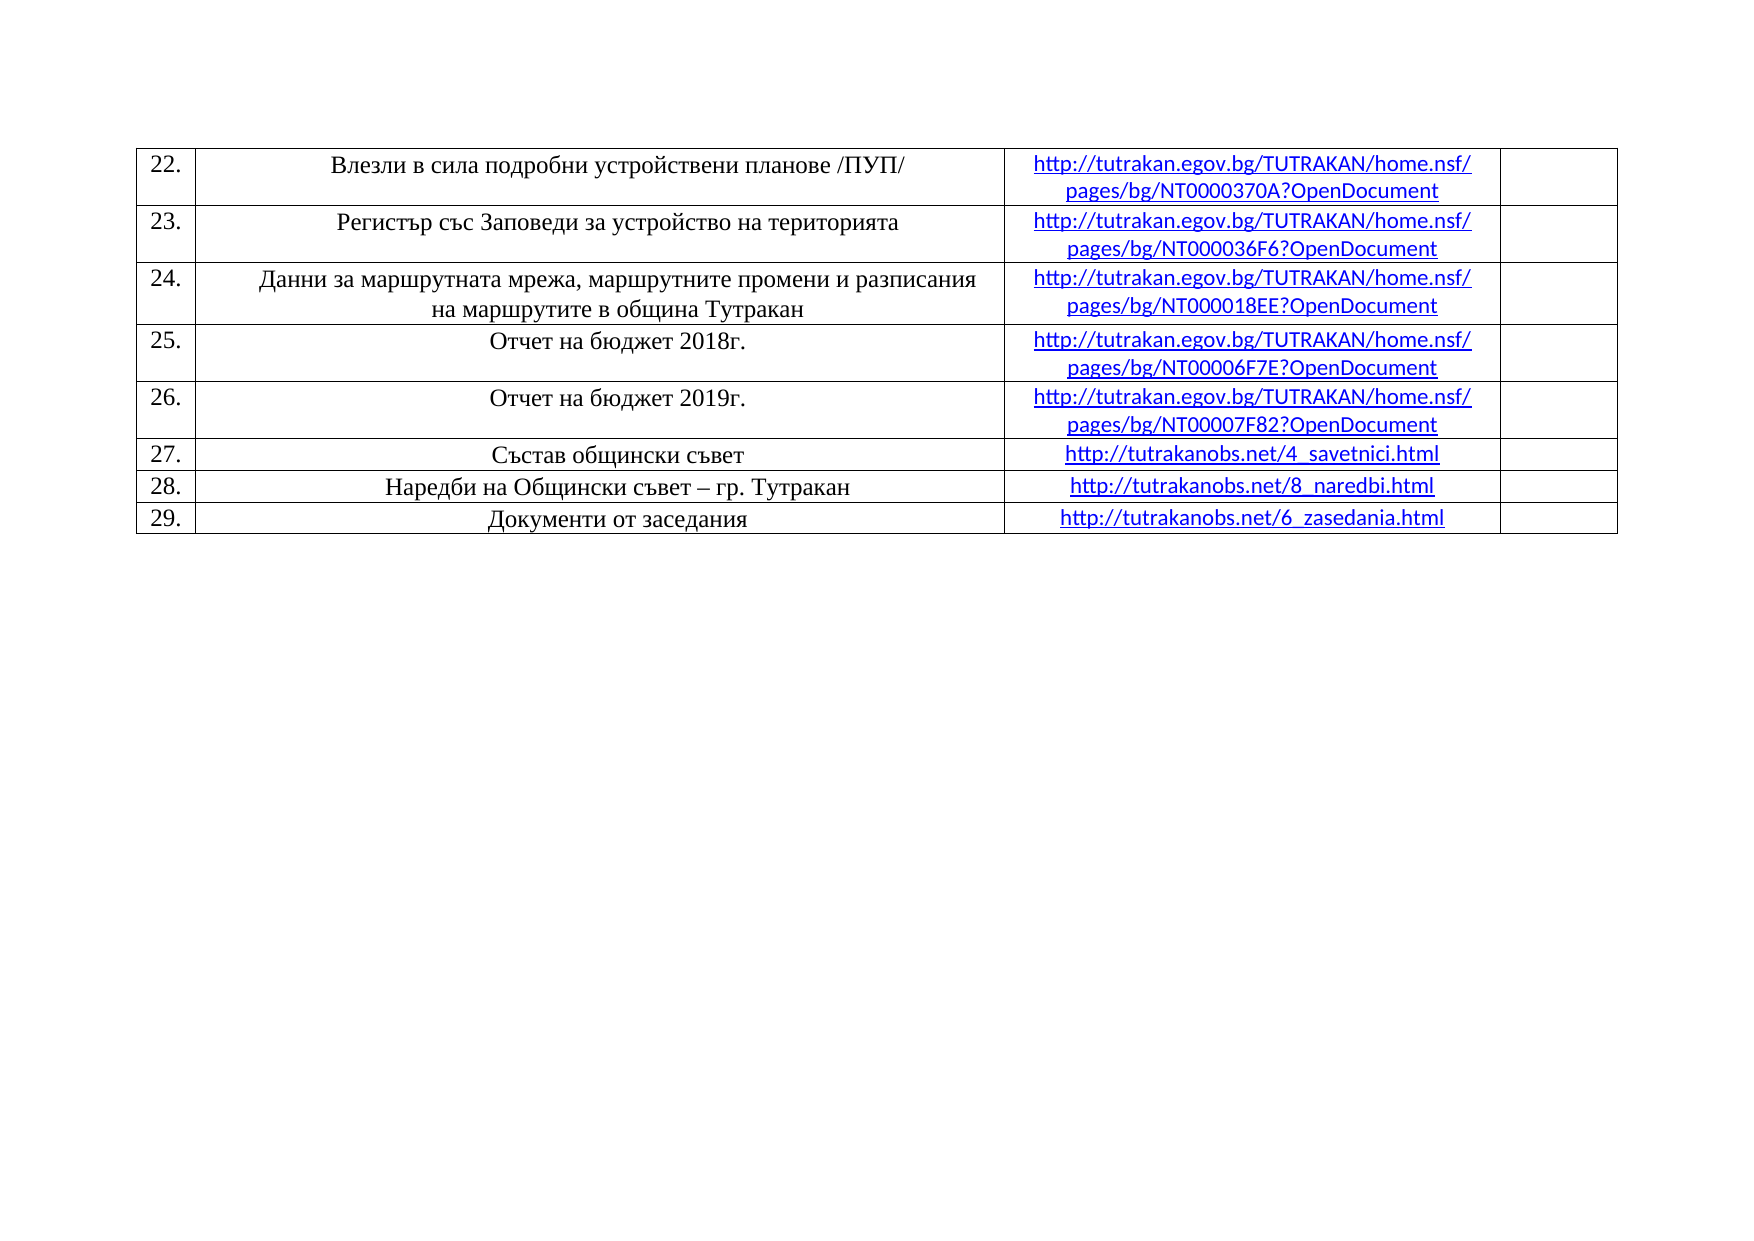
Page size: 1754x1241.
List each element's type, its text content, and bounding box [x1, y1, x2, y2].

table_cell http://tutrakan.egov.bg/TUTRAKAN/home.nsf/pages/bg/NT00007F82?OpenDocument [1005, 382, 1500, 438]
table_cell [1501, 263, 1617, 324]
table_cell 23. [137, 206, 195, 262]
table_cell 29. [137, 503, 195, 533]
table_cell 27. [137, 439, 195, 470]
table_cell http://tutrakanobs.net/6_zasedania.html [1005, 503, 1500, 533]
table_cell [1501, 471, 1617, 502]
table_cell [1501, 149, 1617, 205]
table_cell 28. [137, 471, 195, 502]
table_cell [1501, 382, 1617, 438]
table_cell Документи от заседания [196, 503, 1004, 533]
table_cell 22. [137, 149, 195, 205]
table_cell 25. [137, 325, 195, 381]
table_cell 24. [137, 263, 195, 324]
table_cell Отчет на бюджет 2018г. [196, 325, 1004, 381]
table_cell http://tutrakan.egov.bg/TUTRAKAN/home.nsf/pages/bg/NT000036F6?OpenDocument [1005, 206, 1500, 262]
table_cell http://tutrakan.egov.bg/TUTRAKAN/home.nsf/pages/bg/NT000018EE?OpenDocument [1005, 263, 1500, 324]
table_cell http://tutrakanobs.net/8_naredbi.html [1005, 471, 1500, 502]
table_cell [1501, 206, 1617, 262]
table_cell [1501, 503, 1617, 533]
table_cell Наредби на Общински съвет – гр. Тутракан [196, 471, 1004, 502]
table_cell 26. [137, 382, 195, 438]
table_cell http://tutrakanobs.net/4_savetnici.html [1005, 439, 1500, 470]
table_cell http://tutrakan.egov.bg/TUTRAKAN/home.nsf/pages/bg/NT0000370A?OpenDocument [1005, 149, 1500, 205]
table_cell Данни за маршрутната мрежа, маршрутните промени и разписания на маршрутите в община Тутракан [196, 263, 1004, 324]
table_cell http://tutrakan.egov.bg/TUTRAKAN/home.nsf/pages/bg/NT00006F7E?OpenDocument [1005, 325, 1500, 381]
table_cell Влезли в сила подробни устройствени планове /ПУП/ [196, 149, 1004, 205]
table_cell Отчет на бюджет 2019г. [196, 382, 1004, 438]
table_cell [1501, 439, 1617, 470]
table_cell Състав общински съвет [196, 439, 1004, 470]
table_cell [1501, 325, 1617, 381]
table_cell Регистър със Заповеди за устройство на територията [196, 206, 1004, 262]
